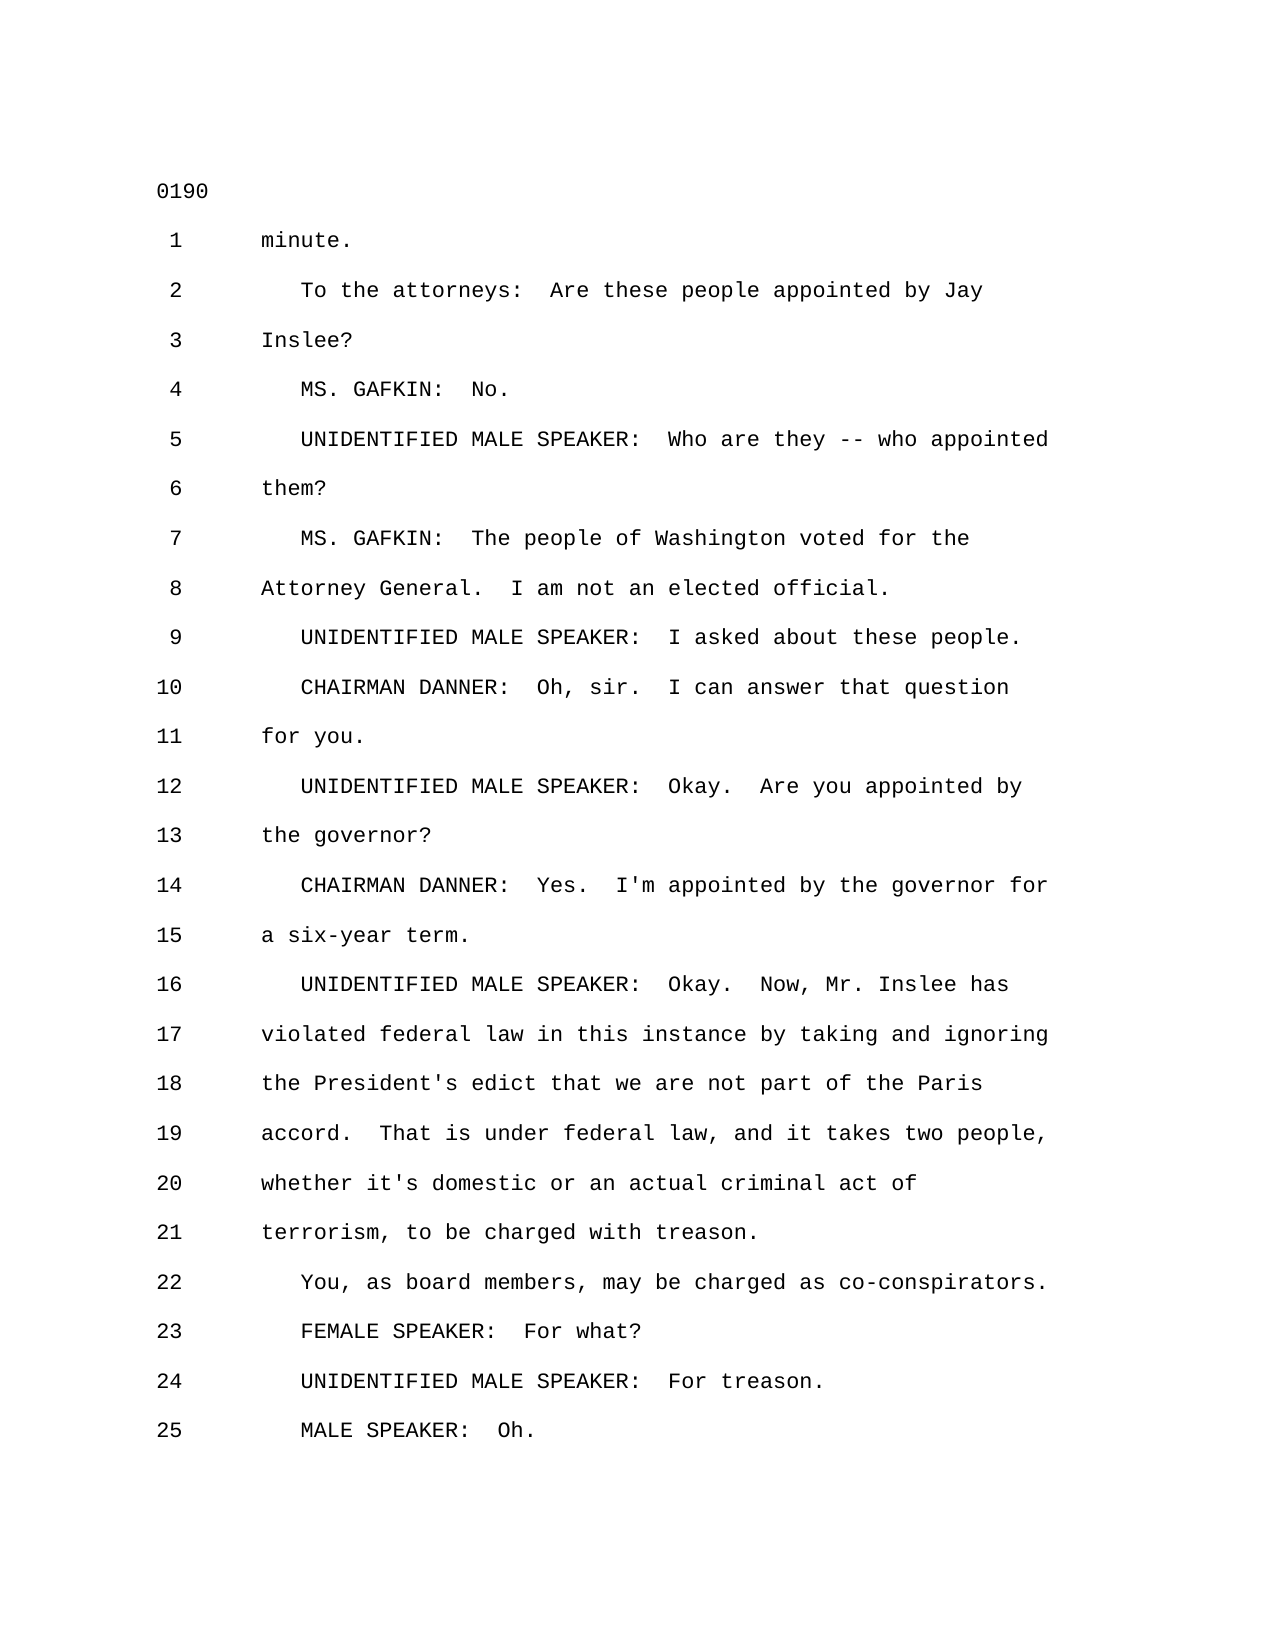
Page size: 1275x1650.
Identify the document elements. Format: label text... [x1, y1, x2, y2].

text 14 CHAIRMAN DANNER: Yes. I'm appointed by the governor for [156, 874, 1119, 899]
text 22 You, as board members, may be charged as co-conspirators. [156, 1271, 1119, 1296]
text 1 minute. [156, 229, 1119, 254]
text 11 for you. [156, 725, 1119, 750]
text 4 MS. GAFKIN: No. [156, 378, 1119, 403]
text 0190 [156, 180, 1119, 205]
text 12 UNIDENTIFIED MALE SPEAKER: Okay. Are you appointed by [156, 775, 1119, 800]
text 10 CHAIRMAN DANNER: Oh, sir. I can answer that question [156, 676, 1119, 701]
text 16 UNIDENTIFIED MALE SPEAKER: Okay. Now, Mr. Inslee has [156, 973, 1119, 998]
text 23 FEMALE SPEAKER: For what? [156, 1320, 1119, 1345]
text 13 the governor? [156, 824, 1119, 849]
text 8 Attorney General. I am not an elected official. [156, 577, 1119, 601]
text 18 the President's edict that we are not part of the Paris [156, 1072, 1119, 1097]
text 9 UNIDENTIFIED MALE SPEAKER: I asked about these people. [156, 626, 1119, 651]
text 2 To the attorneys: Are these people appointed by Jay [156, 279, 1119, 304]
text 19 accord. That is under federal law, and it takes two people, [156, 1122, 1119, 1147]
text 7 MS. GAFKIN: The people of Washington voted for the [156, 527, 1119, 552]
text 20 whether it's domestic or an actual criminal act of [156, 1172, 1119, 1196]
text 17 violated federal law in this instance by taking and ignoring [156, 1023, 1119, 1048]
text 5 UNIDENTIFIED MALE SPEAKER: Who are they -- who appointed [156, 428, 1119, 453]
text 24 UNIDENTIFIED MALE SPEAKER: For treason. [156, 1370, 1119, 1395]
text 21 terrorism, to be charged with treason. [156, 1221, 1119, 1246]
text 3 Inslee? [156, 329, 1119, 353]
text 15 a six-year term. [156, 924, 1119, 948]
text 6 them? [156, 477, 1119, 502]
text 25 MALE SPEAKER: Oh. [156, 1419, 1119, 1444]
